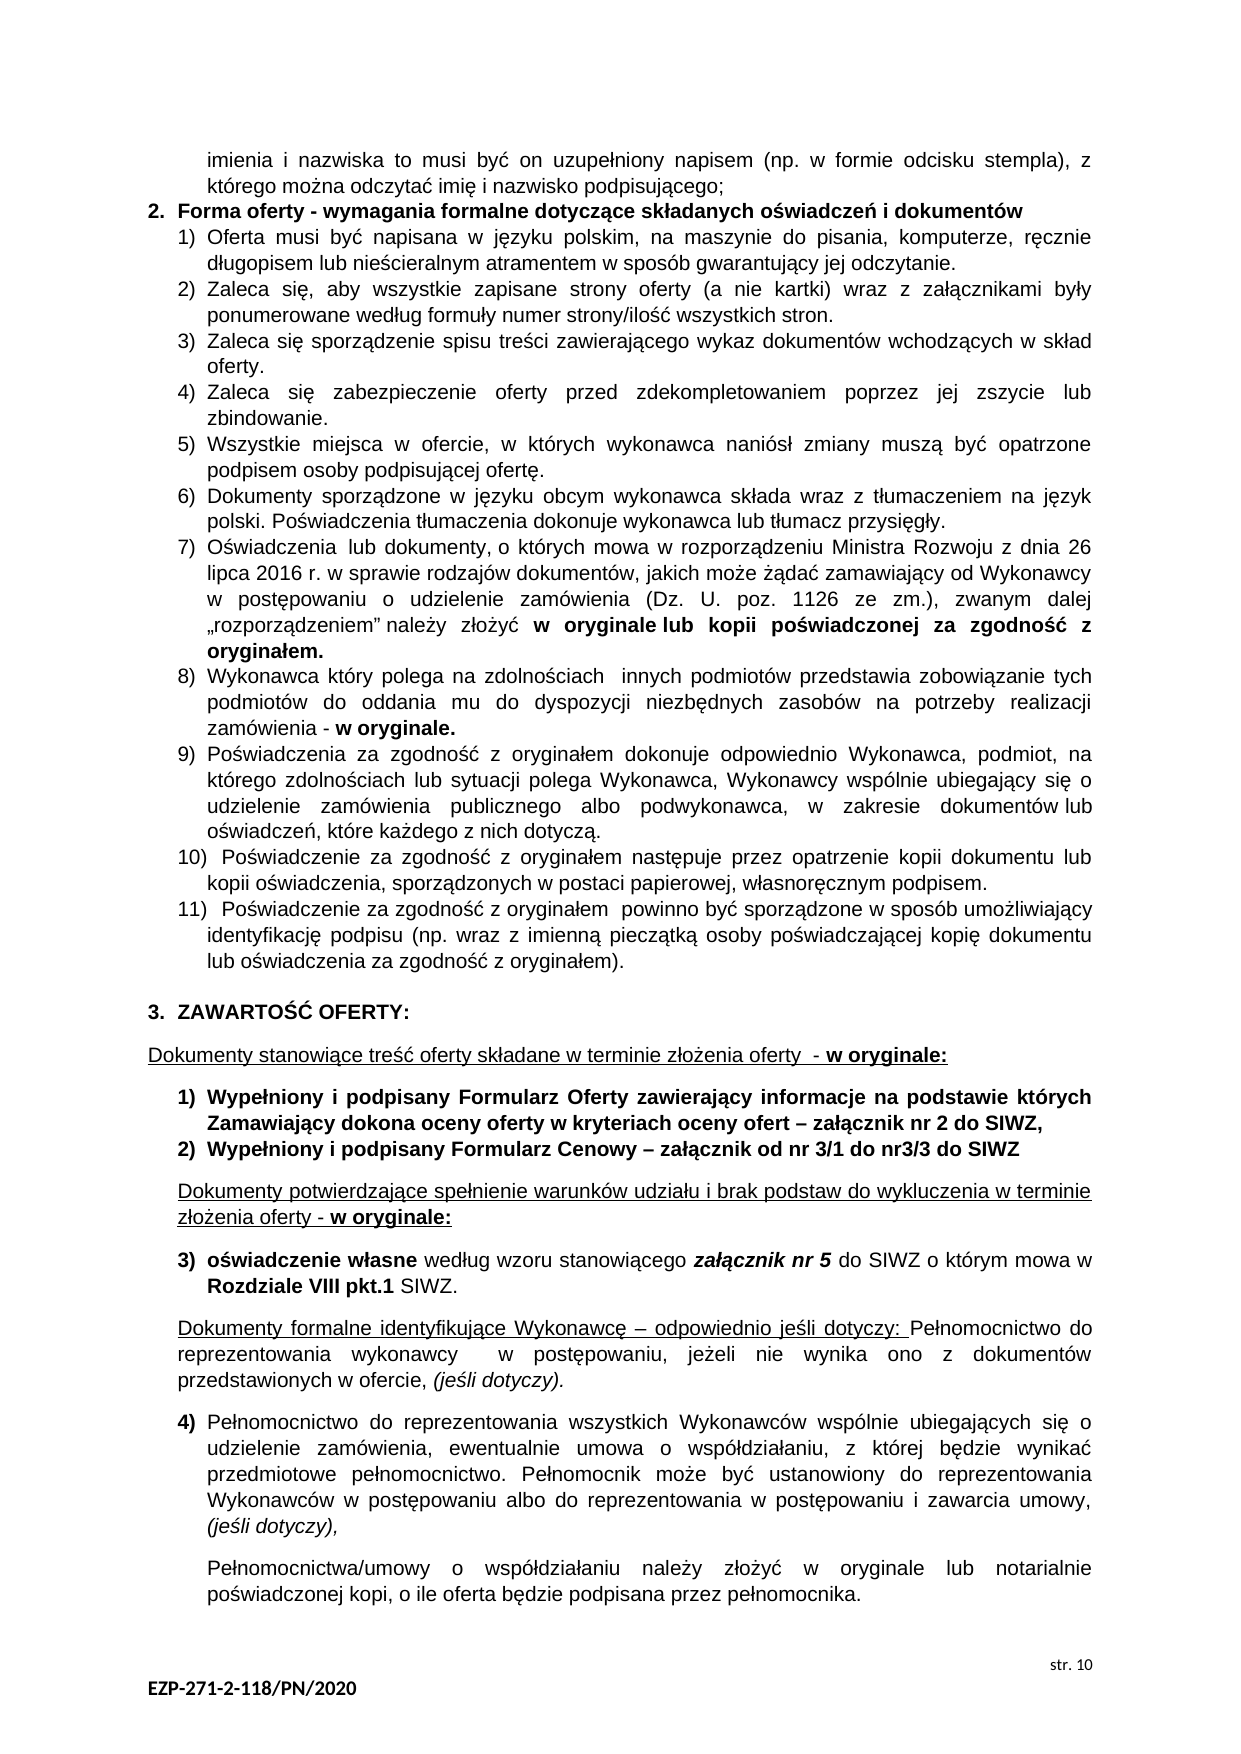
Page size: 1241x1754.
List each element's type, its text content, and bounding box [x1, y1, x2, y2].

text Pełnomocnictwa/umowy o współdziałaniu należy złożyć w oryginale lub notarialnie poświadczonej kopi, o ile oferta będzie podpisana przez pełnomocnika. [207, 1556, 1093, 1606]
list Pełnomocnictwo do reprezentowania wszystkich Wykonawców wspólnie ubiegających się o udzielenie zamówienia, ewentualnie umowa o współdziałaniu, z której będzie wynikać przedmiotowe pełnomocnictwo. Pełnomocnik może być ustanowiony do reprezentowania Wykonawców w postępowaniu albo do reprezentowania w postępowaniu i zawarcia umowy, (jeśli dotyczy), [177, 1410, 1093, 1537]
text Dokumenty formalne identyfikujące Wykonawcę – odpowiednio jeśli dotyczy: Pełnomocnictwo do reprezentowania wykonawcy w postępowaniu, jeżeli nie wynika ono z dokumentów przedstawionych w ofercie, (jeśli dotyczy). [177, 1316, 1093, 1392]
list Forma oferty - wymagania formalne dotyczące składanych oświadczeń i dokumentów [148, 199, 1093, 223]
list Wypełniony i podpisany Formularz Cenowy – załącznik od nr 3/1 do nr3/3 do SIWZ [177, 1137, 1093, 1161]
list Zaleca się zabezpieczenie oferty przed zdekompletowaniem poprzez jej zszycie lub zbindowanie. [177, 380, 1093, 430]
list ZAWARTOŚĆ OFERTY: [148, 1000, 1093, 1024]
list Wypełniony i podpisany Formularz Oferty zawierający informacje na podstawie których Zamawiający dokona oceny oferty w kryteriach oceny ofert – załącznik nr 2 do SIWZ, [177, 1085, 1093, 1135]
text Dokumenty stanowiące treść oferty składane w terminie złożenia oferty - w oryginale: [148, 1043, 1093, 1067]
list Wszystkie miejsca w ofercie, w których wykonawca naniósł zmiany muszą być opatrzone podpisem osoby podpisującej ofertę. [177, 432, 1093, 482]
list Zaleca się sporządzenie spisu treści zawierającego wykaz dokumentów wchodzących w skład oferty. [177, 328, 1093, 378]
list Wykonawca który polega na zdolnościach innych podmiotów przedstawia zobowiązanie tych podmiotów do oddania mu do dyspozycji niezbędnych zasobów na potrzeby realizacji zamówienia - w oryginale. [177, 664, 1093, 740]
list Zaleca się, aby wszystkie zapisane strony oferty (a nie kartki) wraz z załącznikami były ponumerowane według formuły numer strony/ilość wszystkich stron. [177, 277, 1093, 327]
list Poświadczenia za zgodność z oryginałem dokonuje odpowiednio Wykonawca, podmiot, na którego zdolnościach lub sytuacji polega Wykonawca, Wykonawcy wspólnie ubiegający się o udzielenie zamówienia publicznego albo podwykonawca, w zakresie dokumentów lub oświadczeń, które każdego z nich dotyczą. [177, 742, 1093, 843]
text Dokumenty potwierdzające spełnienie warunków udziału i brak podstaw do wykluczenia w terminie złożenia oferty - w oryginale: [177, 1179, 1093, 1229]
list Poświadczenie za zgodność z oryginałem następuje przez opatrzenie kopii dokumentu lub kopii oświadczenia, sporządzonych w postaci papierowej, własnoręcznym podpisem. [177, 845, 1093, 895]
list Oświadczenia lub dokumenty, o których mowa w rozporządzeniu Ministra Rozwoju z dnia 26 lipca 2016 r. w sprawie rodzajów dokumentów, jakich może żądać zamawiający od Wykonawcy w postępowaniu o udzielenie zamówienia (Dz. U. poz. 1126 ze zm.), zwanym dalej „rozporządzeniem” należy złożyć w oryginale lub kopii poświadczonej za zgodność z oryginałem. [177, 535, 1093, 662]
list Poświadczenie za zgodność z oryginałem powinno być sporządzone w sposób umożliwiający identyfikację podpisu (np. wraz z imienną pieczątką osoby poświadczającej kopię dokumentu lub oświadczenia za zgodność z oryginałem). [177, 897, 1093, 972]
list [177, 148, 1093, 197]
list oświadczenie własne według wzoru stanowiącego załącznik nr 5 do SIWZ o którym mowa w Rozdziale VIII pkt.1 SIWZ. [177, 1248, 1093, 1297]
list Dokumenty sporządzone w języku obcym wykonawca składa wraz z tłumaczeniem na język polski. Poświadczenia tłumaczenia dokonuje wykonawca lub tłumacz przysięgły. [177, 483, 1093, 533]
list Oferta musi być napisana w języku polskim, na maszynie do pisania, komputerze, ręcznie długopisem lub nieścieralnym atramentem w sposób gwarantujący jej odczytanie. [177, 225, 1093, 275]
